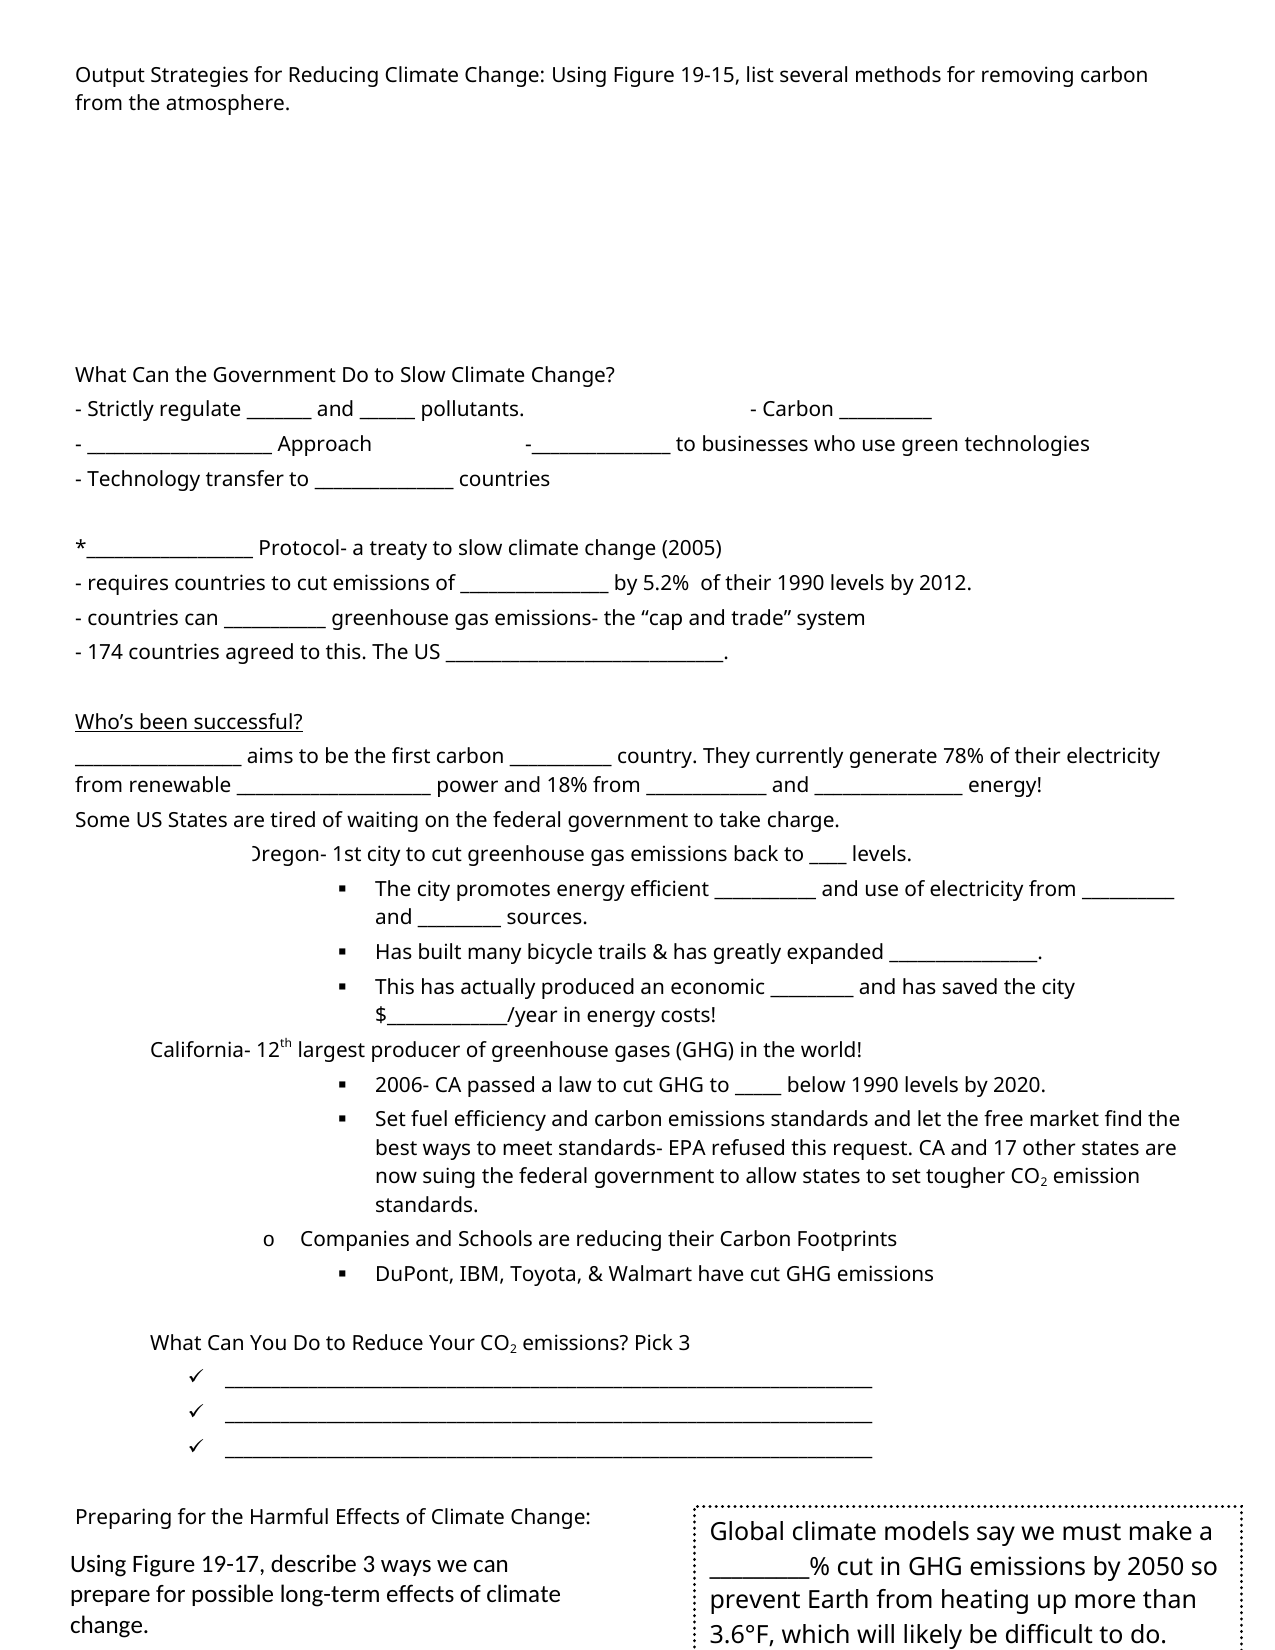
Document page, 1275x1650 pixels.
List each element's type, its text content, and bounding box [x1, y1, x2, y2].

text *__________________ Protocol- a treaty to slow climate change (2005) [75, 533, 1200, 562]
text Portland, Oregon- 1st city to cut greenhouse gas emissions back to ____ levels. [253, 839, 1200, 868]
text California- 12th largest producer of greenhouse gases (GHG) in the world! [75, 1035, 1200, 1063]
list Companies and Schools are reducing their Carbon Footprints [262, 1224, 1200, 1253]
list The city promotes energy efficient ___________ and use of electricity from __________ and _________ sources. [337, 874, 1200, 931]
text Output Strategies for Reducing Climate Change: Using Figure 19-15, list several methods for removing carbon from the atmosphere. [75, 60, 1200, 117]
text Some US States are tired of waiting on the federal government to take charge. [75, 805, 1200, 833]
text - ____________________ Approach -_______________ to businesses who use green technologies [75, 429, 1200, 457]
text Preparing for the Harmful Effects of Climate Change: [75, 1502, 1200, 1530]
list ______________________________________________________________________ [187, 1398, 1200, 1426]
text - 174 countries agreed to this. The US ______________________________. [75, 637, 1200, 666]
text - requires countries to cut emissions of ________________ by 5.2% of their 1990 levels by 2012. [75, 568, 1200, 597]
text What Can the Government Do to Slow Climate Change? [75, 360, 1200, 388]
text Who’s been successful? [75, 707, 1200, 735]
text __________________ aims to be the first carbon ___________ country. They currently generate 78% of their electricity from renewable _____________________ power and 18% from _____________ and ________________ energy! [75, 742, 1200, 798]
list ______________________________________________________________________ [187, 1433, 1200, 1461]
list Has built many bicycle trails & has greatly expanded ________________. [337, 937, 1200, 966]
list 2006- CA passed a law to cut GHG to _____ below 1990 levels by 2020. [337, 1070, 1200, 1098]
text - Technology transfer to _______________ countries [75, 464, 1200, 492]
list ______________________________________________________________________ [187, 1363, 1200, 1392]
list DuPont, IBM, Toyota, & Walmart have cut GHG emissions [337, 1259, 1200, 1288]
text What Can You Do to Reduce Your CO2 emissions? Pick 3 [75, 1328, 1200, 1357]
list Set fuel efficiency and carbon emissions standards and let the free market find the best ways to meet standards- EPA refused this request. CA and 17 other states are now suing the federal government to allow states to set tougher CO2 emission standards. [337, 1104, 1200, 1218]
list This has actually produced an economic _________ and has saved the city $_____________/year in energy costs! [337, 972, 1200, 1029]
text - countries can ___________ greenhouse gas emissions- the “cap and trade” system [75, 603, 1200, 631]
text - Strictly regulate _______ and ______ pollutants. - Carbon __________ [75, 394, 1200, 423]
